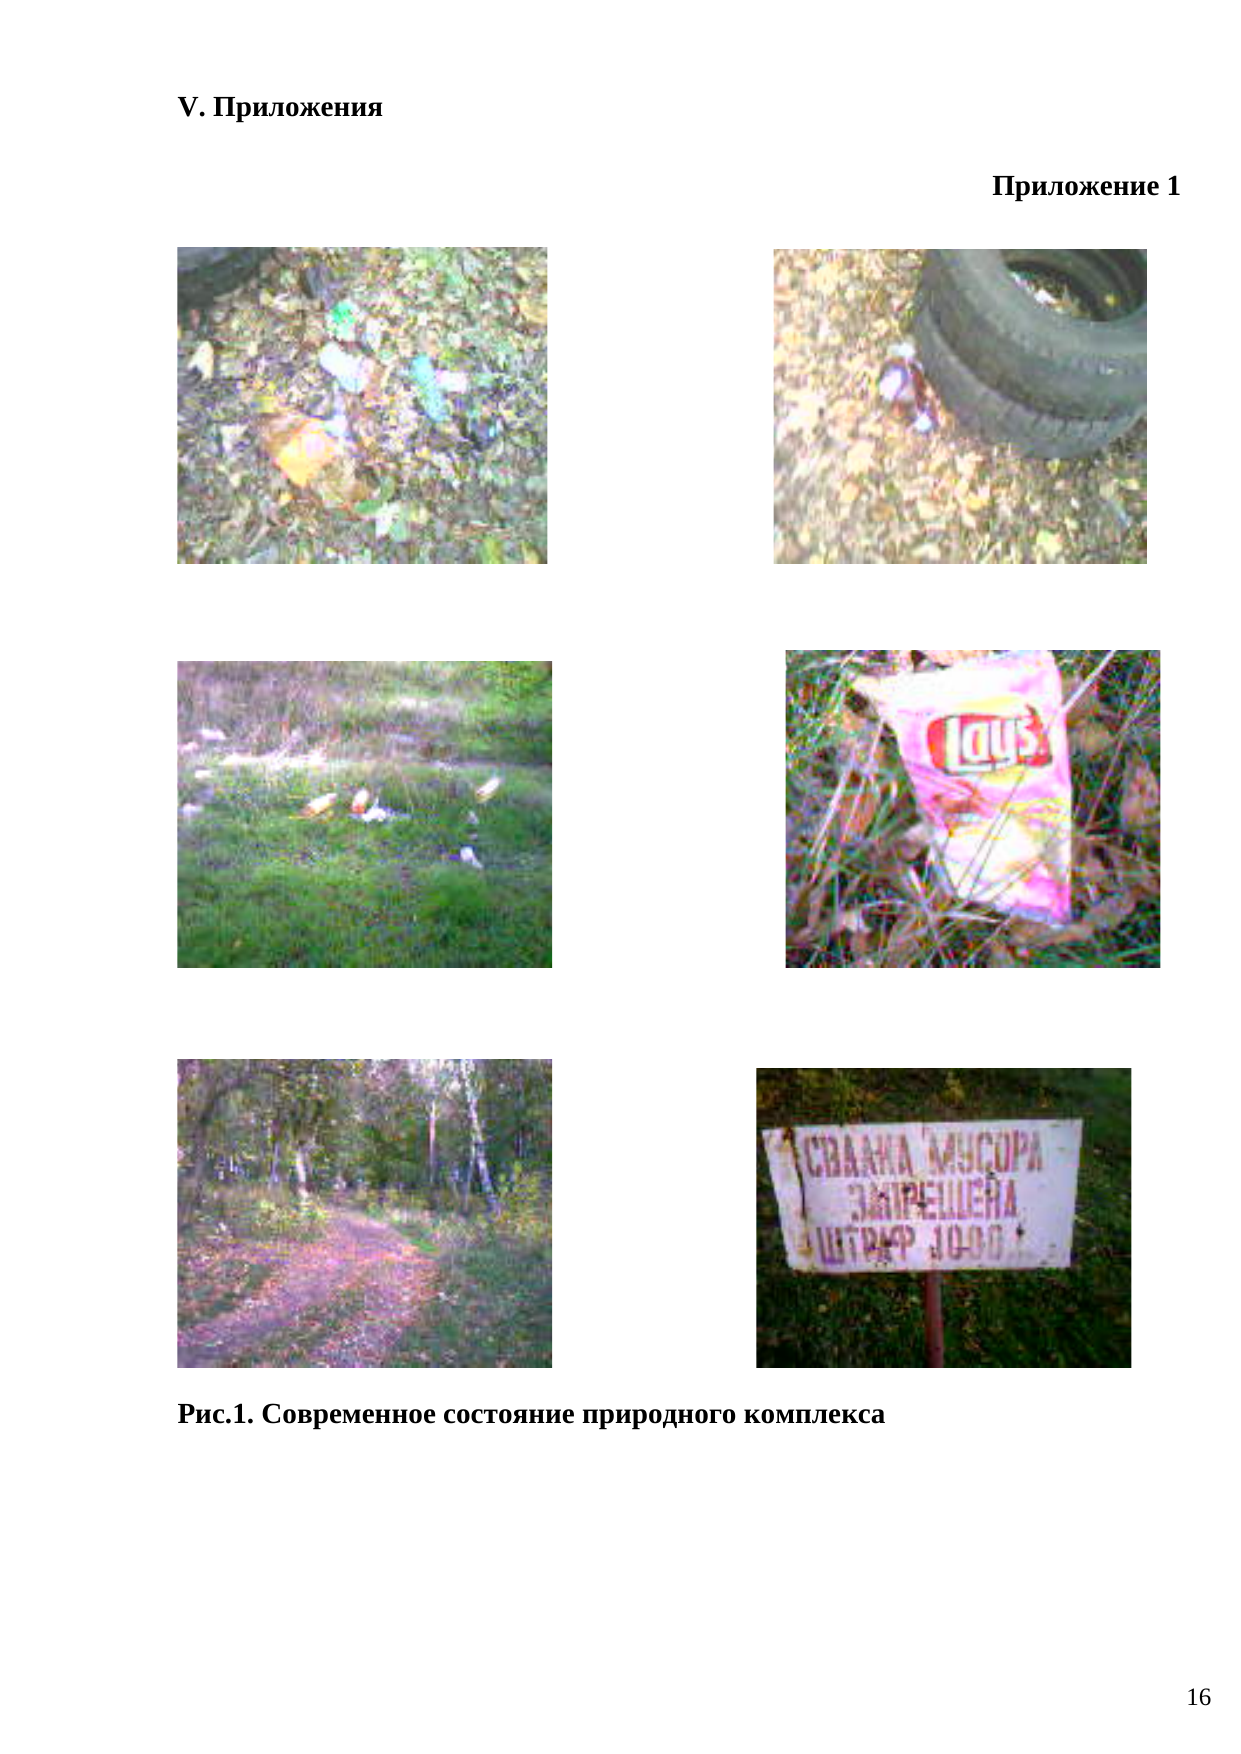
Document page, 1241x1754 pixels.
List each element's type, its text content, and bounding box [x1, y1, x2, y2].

text V. Приложения [177, 89, 1173, 122]
picture [177, 661, 553, 968]
picture [177, 1059, 553, 1368]
text Приложение 1 [177, 168, 1181, 202]
picture [756, 1068, 1132, 1368]
picture [177, 247, 548, 564]
text Рис.1. Современное состояние природного комплекса [177, 1396, 1181, 1430]
picture [773, 249, 1147, 564]
picture [785, 650, 1161, 968]
